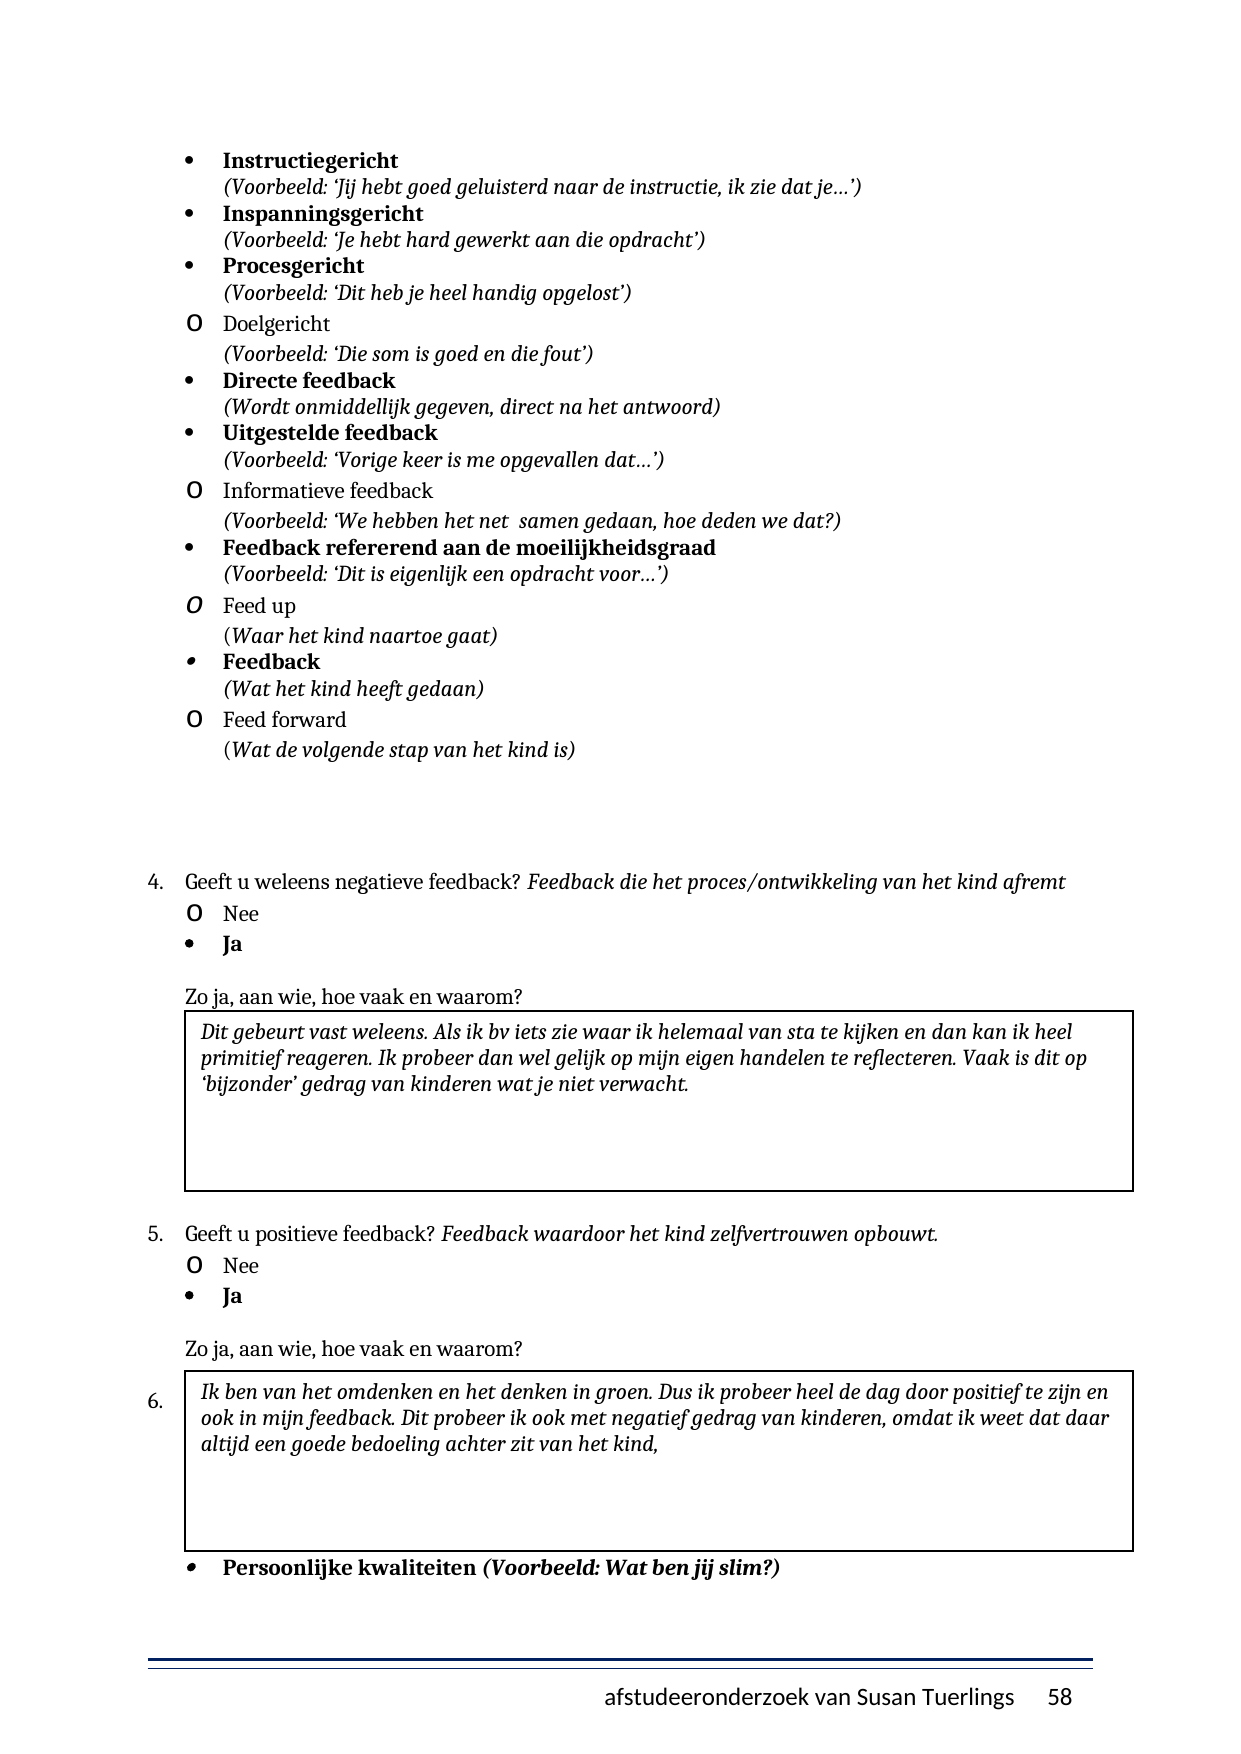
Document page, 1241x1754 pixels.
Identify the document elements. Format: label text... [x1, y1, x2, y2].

list Doelgericht (Voorbeeld: ‘Die som is goed en die fout’) [185, 306, 1093, 367]
text Zo ja, aan wie, hoe vaak en waarom? [148, 1335, 1093, 1362]
list Instructiegericht (Voorbeeld: ‘Jij hebt goed geluisterd naar de instructie, ik zie dat je…’) [185, 148, 1093, 200]
list Ja [185, 931, 1093, 957]
list Ja [185, 1283, 1093, 1309]
text Zo ja, aan wie, hoe vaak en waarom? [148, 983, 1093, 1010]
list Nee [185, 1247, 1093, 1283]
list Feed up (Waar het kind naartoe gaat) [185, 587, 1093, 649]
list Geeft u positieve feedback? Feedback waardoor het kind zelfvertrouwen opbouwt. [148, 1221, 1093, 1247]
list Informatieve feedback (Voorbeeld: ‘We hebben het net samen gedaan, hoe deden we dat?) [185, 473, 1093, 535]
list Nee [185, 895, 1093, 931]
list Feed forward (Wat de volgende stap van het kind is) [185, 702, 1093, 764]
list Feedback (Wat het kind heeft gedaan) [185, 649, 1093, 702]
list Uitgestelde feedback (Voorbeeld: ‘Vorige keer is me opgevallen dat…’) [185, 420, 1093, 473]
list Geeft u weleens negatieve feedback? Feedback die het proces/ontwikkeling van het kind afremt [148, 869, 1093, 895]
list Inspanningsgericht (Voorbeeld: ‘Je hebt hard gewerkt aan die opdracht’) [185, 200, 1093, 253]
list Procesgericht (Voorbeeld: ‘Dit heb je heel handig opgelost’) [185, 253, 1093, 306]
list Directe feedback (Wordt onmiddellijk gegeven, direct na het antwoord) [185, 367, 1093, 420]
list Persoonlijke kwaliteiten (Voorbeeld: Wat ben jij slim?) [185, 1552, 1093, 1581]
list Feedback refererend aan de moeilijkheidsgraad (Voorbeeld: ‘Dit is eigenlijk een opdracht voor…’) [185, 535, 1093, 587]
